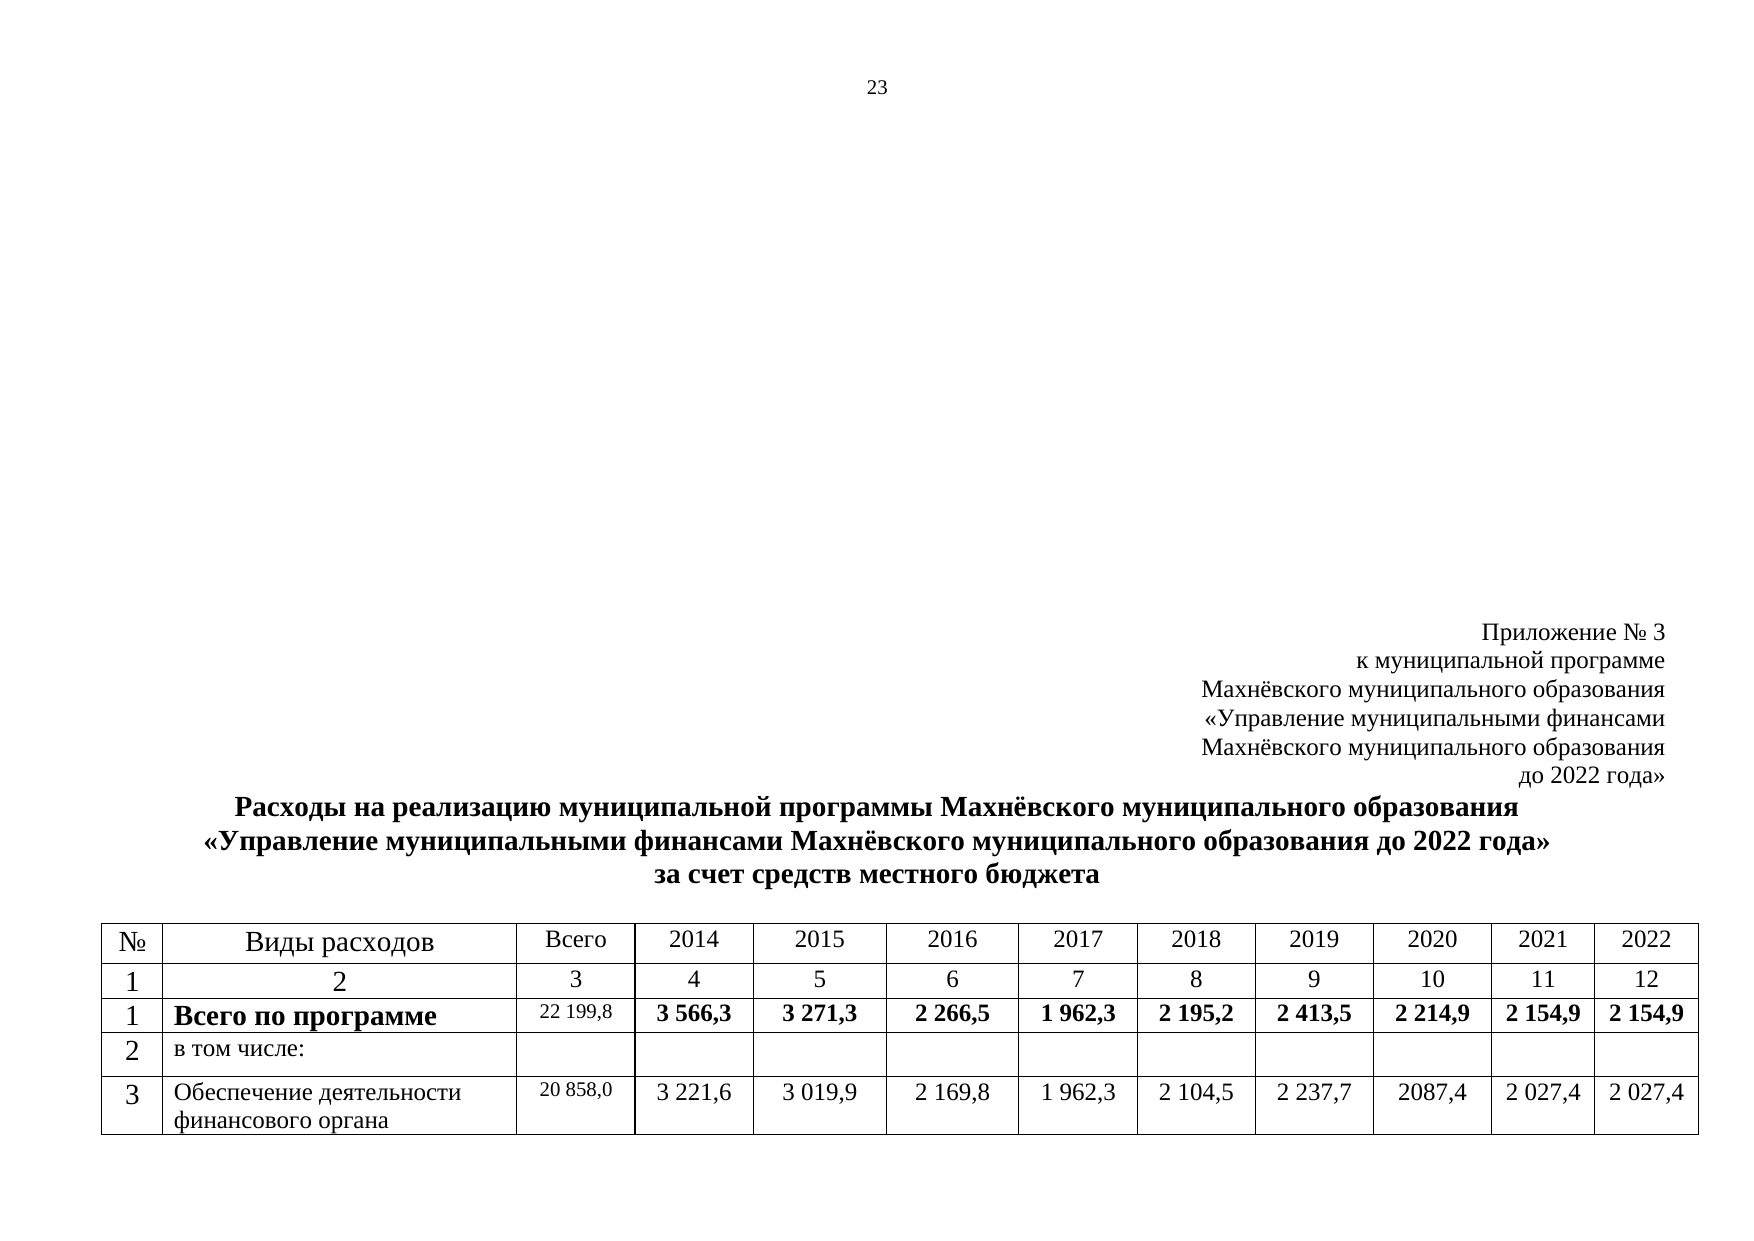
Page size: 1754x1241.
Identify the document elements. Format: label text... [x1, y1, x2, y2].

table_cell 1 962,3 [1019, 999, 1137, 1032]
table_cell 3 221,6 [636, 1077, 753, 1134]
table_cell 5 [754, 964, 886, 997]
table_cell 2 195,2 [1138, 999, 1255, 1032]
table_header 2016 [887, 924, 1018, 963]
table_cell 3 019,9 [754, 1077, 886, 1134]
table_cell 20 858,0 [517, 1077, 634, 1134]
table_cell 2 104,5 [1138, 1077, 1255, 1134]
text к муниципальной программе [89, 645, 1665, 674]
table_cell [754, 1033, 886, 1076]
table_cell 1 962,3 [1019, 1077, 1137, 1134]
table_cell [887, 1033, 1018, 1076]
table_cell 12 [1595, 964, 1698, 997]
table_cell 11 [1492, 964, 1594, 997]
table_cell 2 169,8 [887, 1077, 1018, 1134]
table_cell 8 [1138, 964, 1255, 997]
table_header 2021 [1492, 924, 1594, 963]
table_header 2017 [1019, 924, 1137, 963]
table_cell 7 [1019, 964, 1137, 997]
table_cell [1019, 1033, 1137, 1076]
table_cell 10 [1374, 964, 1491, 997]
text Махнёвского муниципального образования [89, 674, 1665, 703]
table_cell 2 154,9 [1492, 999, 1594, 1032]
table_cell 22 199,8 [517, 999, 634, 1032]
table_cell 6 [887, 964, 1018, 997]
table_cell 2 266,5 [887, 999, 1018, 1032]
table_cell Всего по программе [163, 999, 516, 1032]
table_cell 2 [102, 1033, 162, 1076]
table_cell [1595, 1033, 1698, 1076]
table_cell [1256, 1033, 1373, 1076]
table_cell 2087,4 [1374, 1077, 1491, 1134]
table_cell 4 [636, 964, 753, 997]
table_cell 2 214,9 [1374, 999, 1491, 1032]
table_cell [1374, 1033, 1491, 1076]
table_cell 9 [1256, 964, 1373, 997]
text Расходы на реализацию муниципальной программы Махнёвского муниципального образования [89, 789, 1665, 823]
table_cell 2 [163, 964, 516, 997]
text до 2022 года» [89, 760, 1665, 789]
table_cell [636, 1033, 753, 1076]
text Махнёвского муниципального образования [89, 732, 1665, 760]
table_cell 2 027,4 [1492, 1077, 1594, 1134]
table_header 2014 [636, 924, 753, 963]
table_header 2019 [1256, 924, 1373, 963]
table_header Виды расходов [163, 924, 516, 963]
table_cell [517, 1033, 634, 1076]
table_header Всего [517, 924, 634, 963]
table_cell 3 271,3 [754, 999, 886, 1032]
table_header 2020 [1374, 924, 1491, 963]
table_cell 2 237,7 [1256, 1077, 1373, 1134]
table_cell 3 566,3 [636, 999, 753, 1032]
table_cell 2 027,4 [1595, 1077, 1698, 1134]
table_cell 3 [102, 1077, 162, 1134]
table_header 2015 [754, 924, 886, 963]
table_cell 2 154,9 [1595, 999, 1698, 1032]
table_cell 2 413,5 [1256, 999, 1373, 1032]
text за счет средств местного бюджета [89, 856, 1665, 890]
text «Управление муниципальными финансами Махнёвского муниципального образования до 2022 года» [89, 823, 1665, 856]
table_header 2018 [1138, 924, 1255, 963]
table_cell 1 [102, 999, 162, 1032]
text Приложение № 3 [89, 617, 1665, 645]
table_cell [1492, 1033, 1594, 1076]
text «Управление муниципальными финансами [89, 703, 1665, 732]
table_cell в том числе: [163, 1033, 516, 1076]
table_header № [102, 924, 162, 963]
table_header 2022 [1595, 924, 1698, 963]
table_cell Обеспечение деятельности финансового органа [163, 1077, 516, 1134]
table_cell [1138, 1033, 1255, 1076]
table_cell 3 [517, 964, 634, 997]
table_cell 1 [102, 964, 162, 997]
